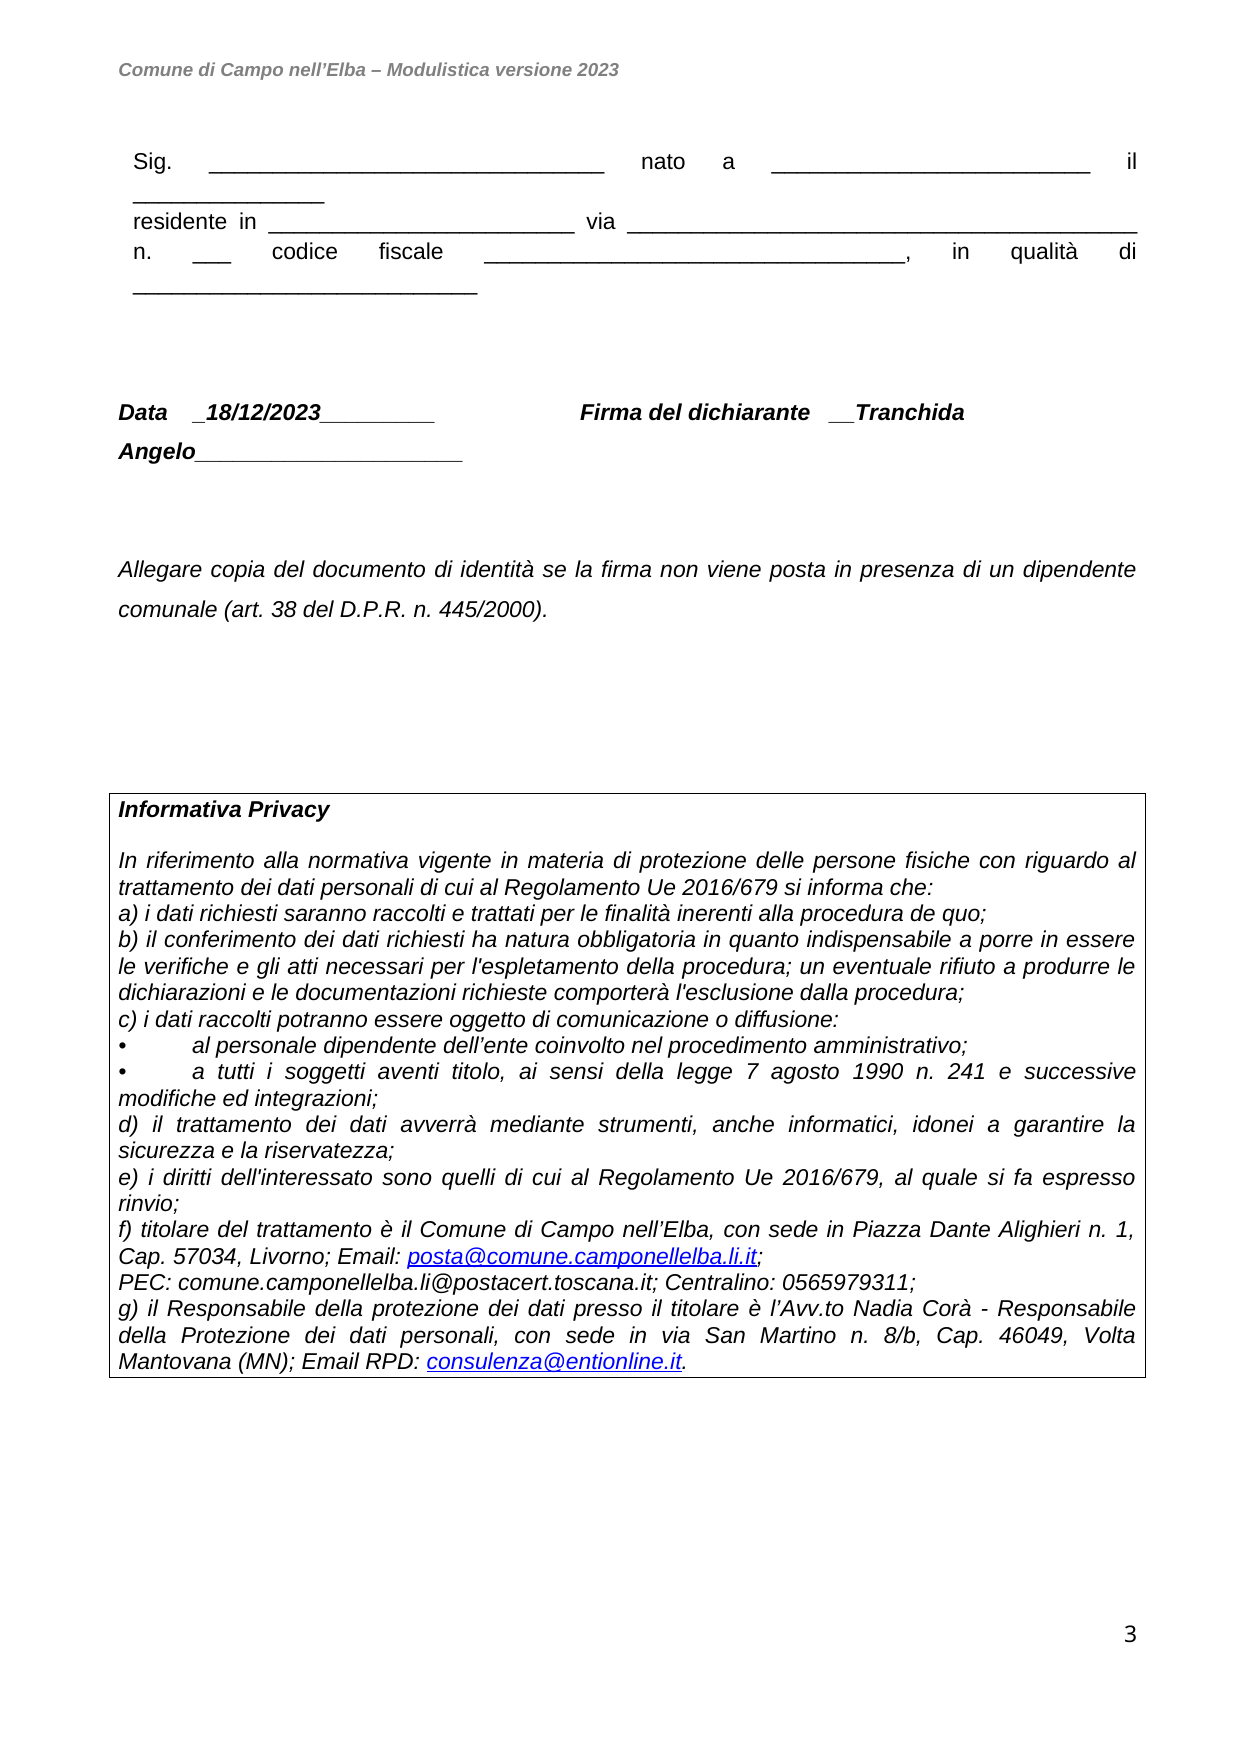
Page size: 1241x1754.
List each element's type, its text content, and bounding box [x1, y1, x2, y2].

text • a tutti i soggetti aventi titolo, ai sensi della legge 7 agosto 1990 n. 241 e successive modifiche ed integrazioni; [118, 1058, 1137, 1111]
text e) i diritti dell'interessato sono quelli di cui al Regolamento Ue 2016/679, al quale si fa espresso rinvio; [118, 1164, 1137, 1216]
text a) i dati richiesti saranno raccolti e trattati per le finalità inerenti alla procedura de quo; [118, 900, 1137, 926]
text Allegare copia del documento di identità se la firma non viene posta in presenza di un dipendente comunale (art. 38 del D.P.R. n. 445/2000). [118, 556, 1137, 622]
text Informativa Privacy [110, 794, 1145, 823]
text g) il Responsabile della protezione dei dati presso il titolare è l’Avv.to Nadia Corà - Responsabile della Protezione dei dati personali, con sede in via San Martino n. 8/b, Cap. 46049, Volta Mantovana (MN); Email RPD: consulenza@entionline.it. [110, 1292, 1145, 1377]
text PEC: comune.camponellelba.li@postacert.toscana.it; Centralino: 0565979311; [118, 1269, 1137, 1292]
text In riferimento alla normativa vigente in materia di protezione delle persone fisiche con riguardo al trattamento dei dati personali di cui al Regolamento Ue 2016/679 si informa che: [110, 844, 1145, 900]
list Sig. _______________________________ nato a _________________________ il _______________ [133, 148, 1137, 204]
text Data _18/12/2023_________ Firma del dichiarante __Tranchida Angelo_____________________ [118, 398, 1152, 464]
text • al personale dipendente dell’ente coinvolto nel procedimento amministrativo; [118, 1032, 1137, 1058]
text d) il trattamento dei dati avverrà mediante strumenti, anche informatici, idonei a garantire la sicurezza e la riservatezza; [118, 1111, 1137, 1164]
text b) il conferimento dei dati richiesti ha natura obbligatoria in quanto indispensabile a porre in essere le verifiche e gli atti necessari per l'espletamento della procedura; un eventuale rifiuto a produrre le dichiarazioni e le documentazioni richieste comporterà l'esclusione dalla procedura; [118, 926, 1137, 1006]
list residente in ________________________ via ________________________________________ n. ___ codice fiscale _________________________________, in qualità di ___________________________ [133, 208, 1137, 295]
text c) i dati raccolti potranno essere oggetto di comunicazione o diffusione: [118, 1006, 1137, 1032]
text f) titolare del trattamento è il Comune di Campo nell’Elba, con sede in Piazza Dante Alighieri n. 1, Cap. 57034, Livorno; Email: posta@comune.camponellelba.li.it; [118, 1216, 1137, 1269]
